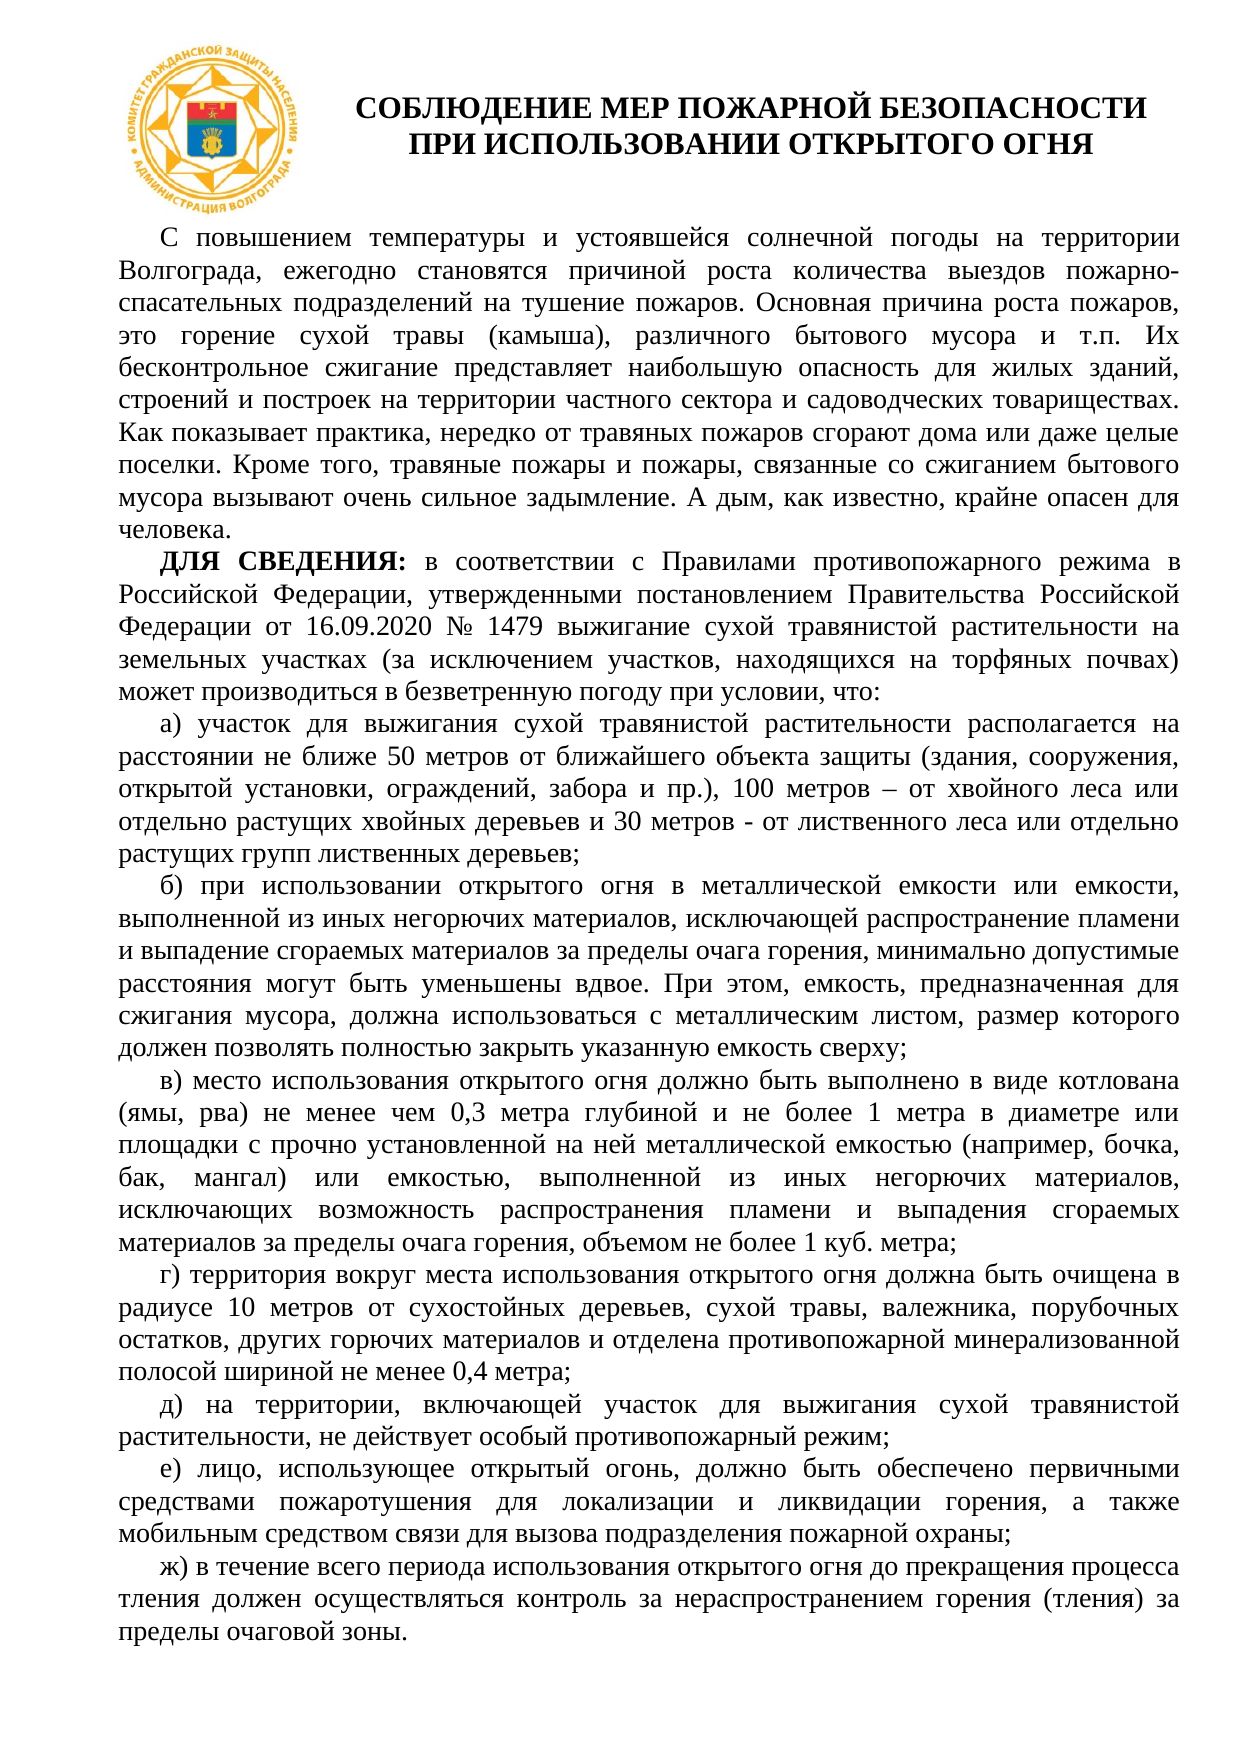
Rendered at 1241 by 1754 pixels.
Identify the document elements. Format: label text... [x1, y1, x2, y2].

text а) участок для выжигания сухой травянистой растительности располагается на расстоянии не ближе 50 метров от ближайшего объекта защиты (здания, сооружения, открытой установки, ограждений, забора и пр.), 100 метров – от хвойного леса или отдельно растущих хвойных деревьев и 30 метров - от лиственного леса или отдельно растущих групп лиственных деревьев; [118, 706, 1181, 868]
text б) при использовании открытого огня в металлической емкости или емкости, выполненной из иных негорючих материалов, исключающей распространение пламени и выпадение сгораемых материалов за пределы очага горения, минимально допустимые расстояния могут быть уменьшены вдвое. При этом, емкость, предназначенная для сжигания мусора, должна использоваться с металлическим листом, размер которого должен позволять полностью закрыть указанную емкость сверху; [118, 868, 1181, 1063]
picture [123, 41, 300, 218]
text д) на территории, включающей участок для выжигания сухой травянистой растительности, не действует особый противопожарный режим; [118, 1387, 1181, 1452]
text ДЛЯ СВЕДЕНИЯ: в соответствии с Правилами противопожарного режима в Российской Федерации, утвержденными постановлением Правительства Российской Федерации от 16.09.2020 № 1479 выжигание сухой травянистой растительности на земельных участках (за исключением участков, находящихся на торфяных почвах) может производиться в безветренную погоду при условии, что: [118, 544, 1181, 706]
text е) лицо, использующее открытый огонь, должно быть обеспечено первичными средствами пожаротушения для локализации и ликвидации горения, а также мобильным средством связи для вызова подразделения пожарной охраны; [118, 1452, 1181, 1549]
text ж) в течение всего периода использования открытого огня до прекращения процесса тления должен осуществляться контроль за нераспространением горения (тления) за пределы очаговой зоны. [118, 1549, 1181, 1646]
text С повышением температуры и устоявшейся солнечной погоды на территории Волгограда, ежегодно становятся причиной роста количества выездов пожарно-спасательных подразделений на тушение пожаров. Основная причина роста пожаров, это горение сухой травы (камыша), различного бытового мусора и т.п. Их бесконтрольное сжигание представляет наибольшую опасность для жилых зданий, строений и построек на территории частного сектора и садоводческих товариществах. Как показывает практика, нередко от травяных пожаров сгорают дома или даже целые поселки. Кроме того, травяные пожары и пожары, связанные со сжиганием бытового мусора вызывают очень сильное задымление. А дым, как известно, крайне опасен для человека. [118, 221, 1181, 544]
text в) место использования открытого огня должно быть выполнено в виде котлована (ямы, рва) не менее чем 0,3 метра глубиной и не более 1 метра в диаметре или площадки с прочно установленной на ней металлической емкостью (например, бочка, бак, мангал) или емкостью, выполненной из иных негорючих материалов, исключающих возможность распространения пламени и выпадения сгораемых материалов за пределы очага горения, объемом не более 1 куб. метра; [118, 1063, 1181, 1257]
table_header [107, 30, 310, 221]
text г) территория вокруг места использования открытого огня должна быть очищена в радиусе 10 метров от сухостойных деревьев, сухой травы, валежника, порубочных остатков, других горючих материалов и отделена противопожарной минерализованной полосой шириной не менее 0,4 метра; [118, 1257, 1181, 1387]
table_header СОБЛЮДЕНИЕ МЕР ПОЖАРНОЙ БЕЗОПАСНОСТИ ПРИ ИСПОЛЬЗОВАНИИ ОТКРЫТОГО ОГНЯ [310, 30, 1192, 221]
